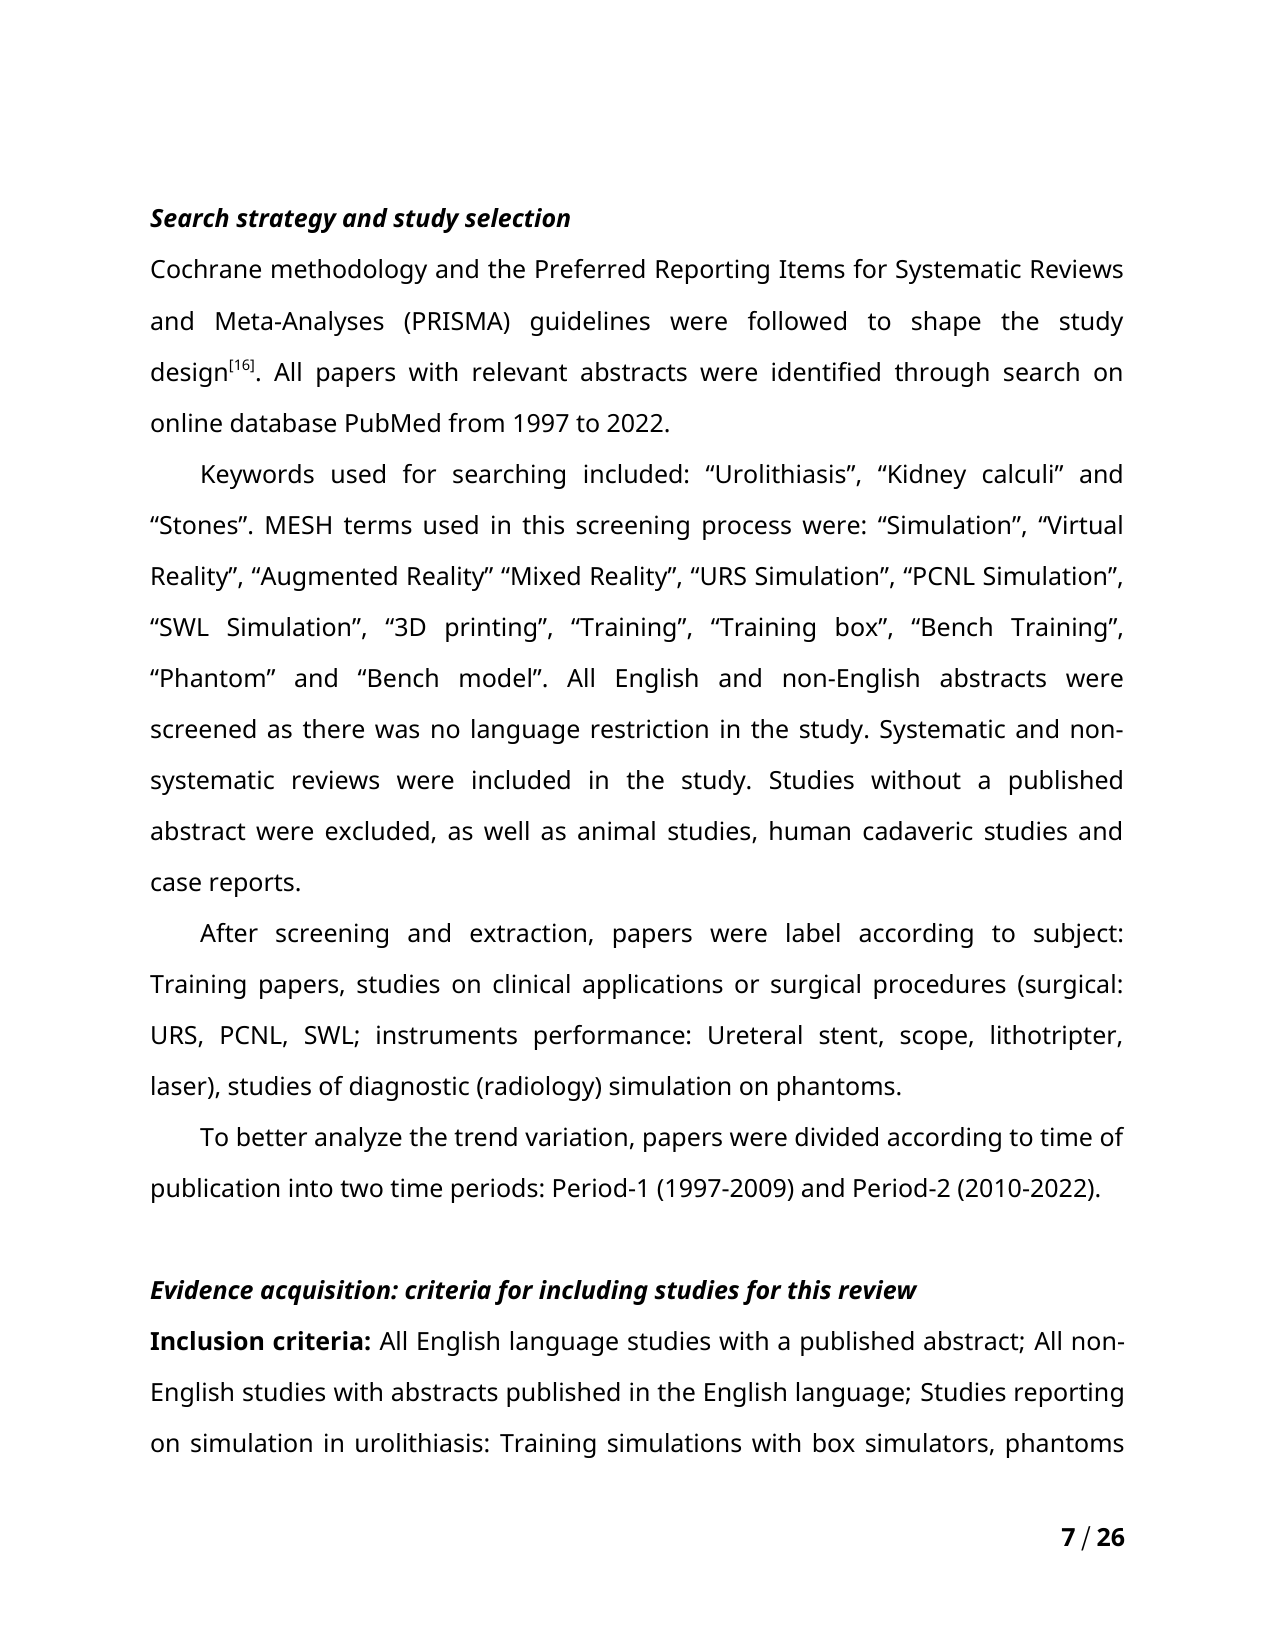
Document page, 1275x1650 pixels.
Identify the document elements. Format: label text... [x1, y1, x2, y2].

text Search strategy and study selection [150, 201, 1125, 235]
text Cochrane methodology and the Preferred Reporting Items for Systematic Reviews and Meta-Analyses (PRISMA) guidelines were followed to shape the study design[16]. All papers with relevant abstracts were identified through search on online database PubMed from 1997 to 2022. [150, 252, 1125, 439]
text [150, 1324, 1125, 1460]
text Keywords used for searching included: “Urolithiasis”, “Kidney calculi” and “Stones”. MESH terms used in this screening process were: “Simulation”, “Virtual Reality”, “Augmented Reality” “Mixed Reality”, “URS Simulation”, “PCNL Simulation”, “SWL Simulation”, “3D printing”, “Training”, “Training box”, “Bench Training”, “Phantom” and “Bench model”. All English and non-English abstracts were screened as there was no language restriction in the study. Systematic and non-systematic reviews were included in the study. Studies without a published abstract were excluded, as well as animal studies, human cadaveric studies and case reports. [150, 456, 1125, 899]
text Evidence acquisition: criteria for including studies for this review [150, 1273, 1125, 1307]
text After screening and extraction, papers were label according to subject: Training papers, studies on clinical applications or surgical procedures (surgical: URS, PCNL, SWL; instruments performance: Ureteral stent, scope, lithotripter, laser), studies of diagnostic (radiology) simulation on phantoms. [150, 916, 1125, 1103]
text To better analyze the trend variation, papers were divided according to time of publication into two time periods: Period-1 (1997-2009) and Period-2 (2010-2022). [150, 1120, 1125, 1205]
